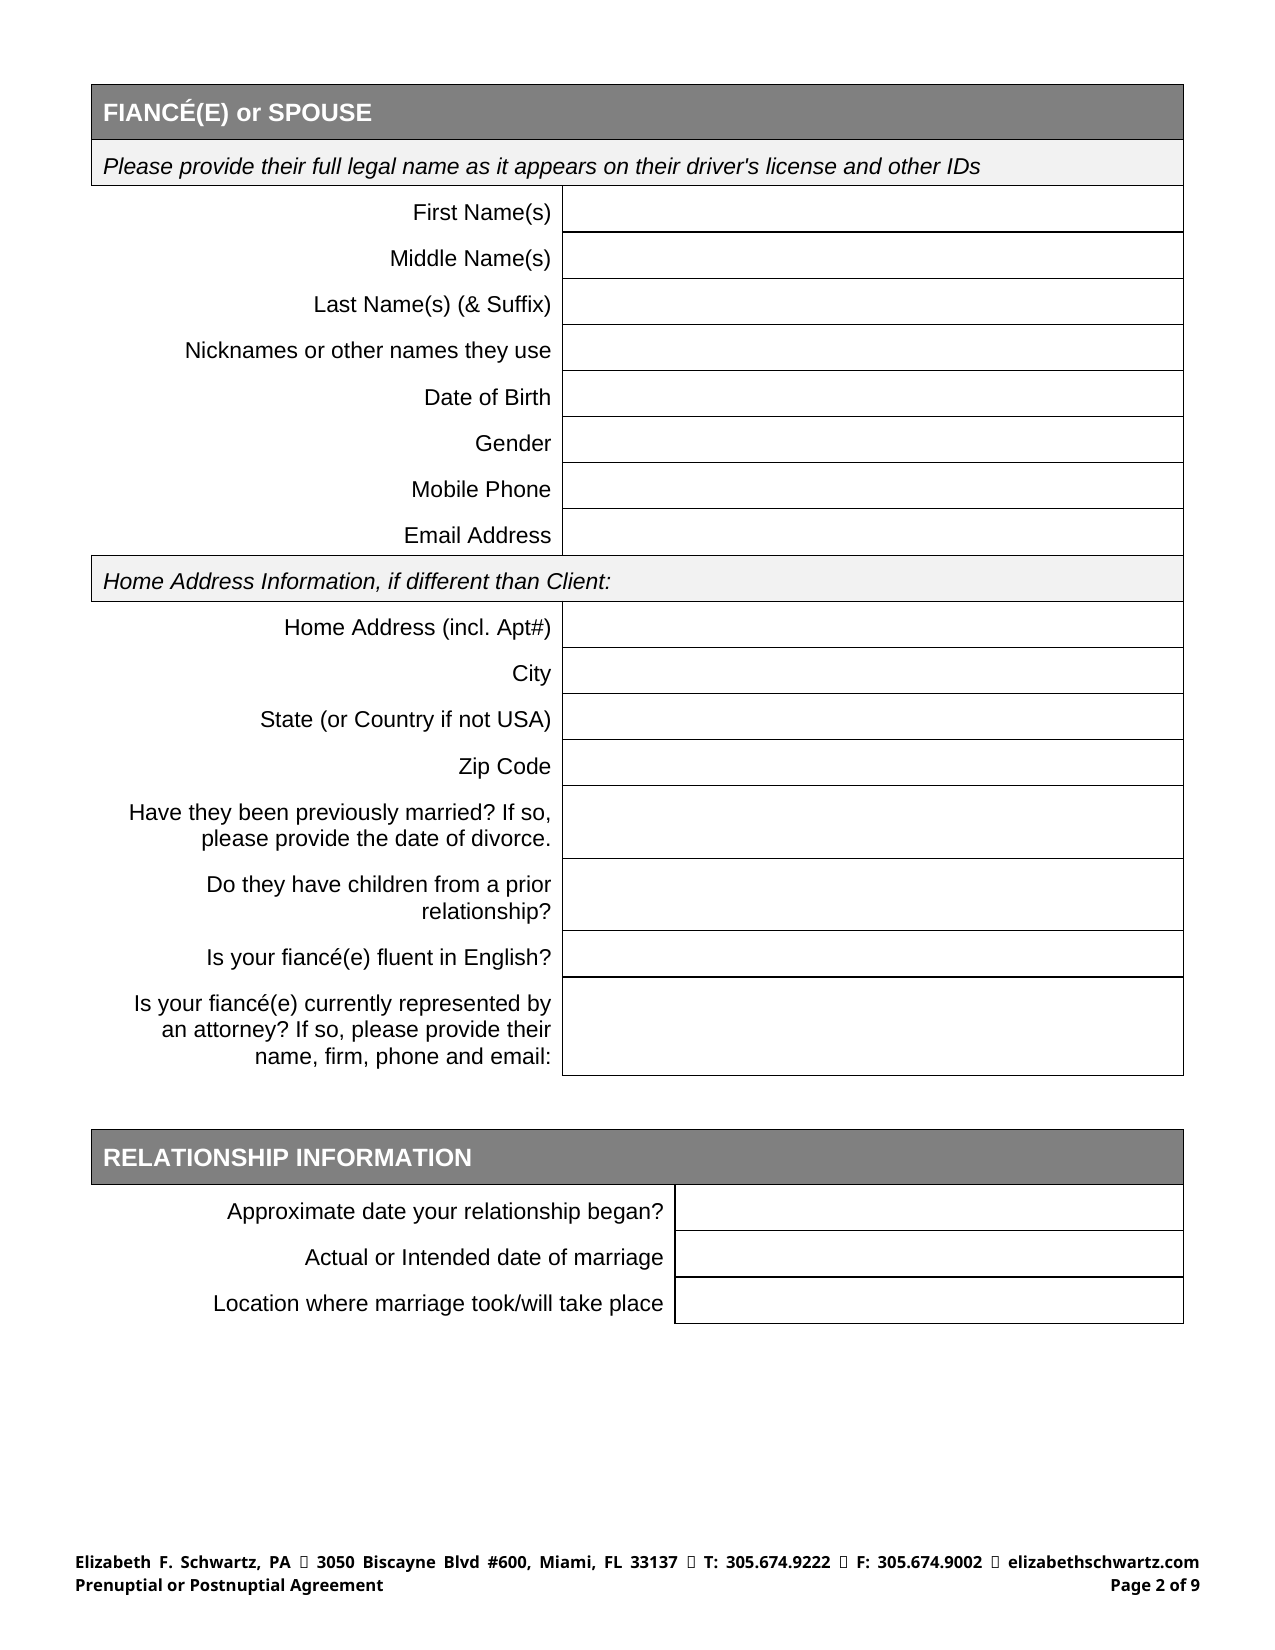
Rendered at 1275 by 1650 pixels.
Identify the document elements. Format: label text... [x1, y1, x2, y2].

table_cell Is your fiancé(e) fluent in English? [92, 930, 562, 976]
table_cell [563, 602, 1183, 647]
table_cell Gender [92, 416, 562, 462]
table_cell Location where marriage took/will take place [92, 1276, 674, 1322]
table_cell Do they have children from a prior relationship? [92, 858, 562, 930]
table_cell [563, 233, 1183, 278]
table_cell Zip Code [92, 739, 562, 785]
table_cell Actual or Intended date of marriage [92, 1230, 674, 1276]
table_cell [676, 1185, 1183, 1230]
table_cell Please provide their full legal name as it appears on their driver's license and other IDs [92, 140, 1183, 185]
table_cell [563, 509, 1183, 554]
table_cell [563, 978, 1183, 1075]
table_cell Last Name(s) (& Suffix) [92, 278, 562, 324]
table_cell Middle Name(s) [92, 231, 562, 278]
table_cell [563, 694, 1183, 739]
table_cell [563, 279, 1183, 324]
table_cell [563, 417, 1183, 462]
table_cell Date of Birth [92, 370, 562, 416]
table_cell State (or Country if not USA) [92, 693, 562, 739]
table_cell [563, 786, 1183, 858]
table_cell [563, 325, 1183, 370]
table_cell Is your fiancé(e) currently represented by an attorney? If so, please provide their name, firm, phone and email: [92, 976, 562, 1075]
table_cell [563, 740, 1183, 785]
table_cell City [92, 647, 562, 693]
table_cell [563, 186, 1183, 231]
table_cell [676, 1278, 1183, 1322]
table_cell [563, 648, 1183, 693]
table_cell Have they been previously married? If so, please provide the date of divorce. [92, 785, 562, 858]
table_cell Email Address [92, 508, 562, 554]
table_cell Nicknames or other names they use [92, 324, 562, 370]
table_header RELATIONSHIP INFORMATION [92, 1130, 1183, 1184]
table_cell Home Address Information, if different than Client: [92, 556, 1183, 601]
table_cell [563, 859, 1183, 930]
table_cell Approximate date your relationship began? [92, 1185, 674, 1230]
table_cell [676, 1231, 1183, 1276]
table_header FIANCÉ(E) or SPOUSE [92, 85, 1183, 139]
table_cell Mobile Phone [92, 462, 562, 508]
table_cell Home Address (incl. Apt#) [92, 602, 562, 647]
table_cell [563, 931, 1183, 976]
table_cell First Name(s) [92, 186, 562, 231]
table_cell [563, 463, 1183, 508]
table_cell [563, 371, 1183, 416]
